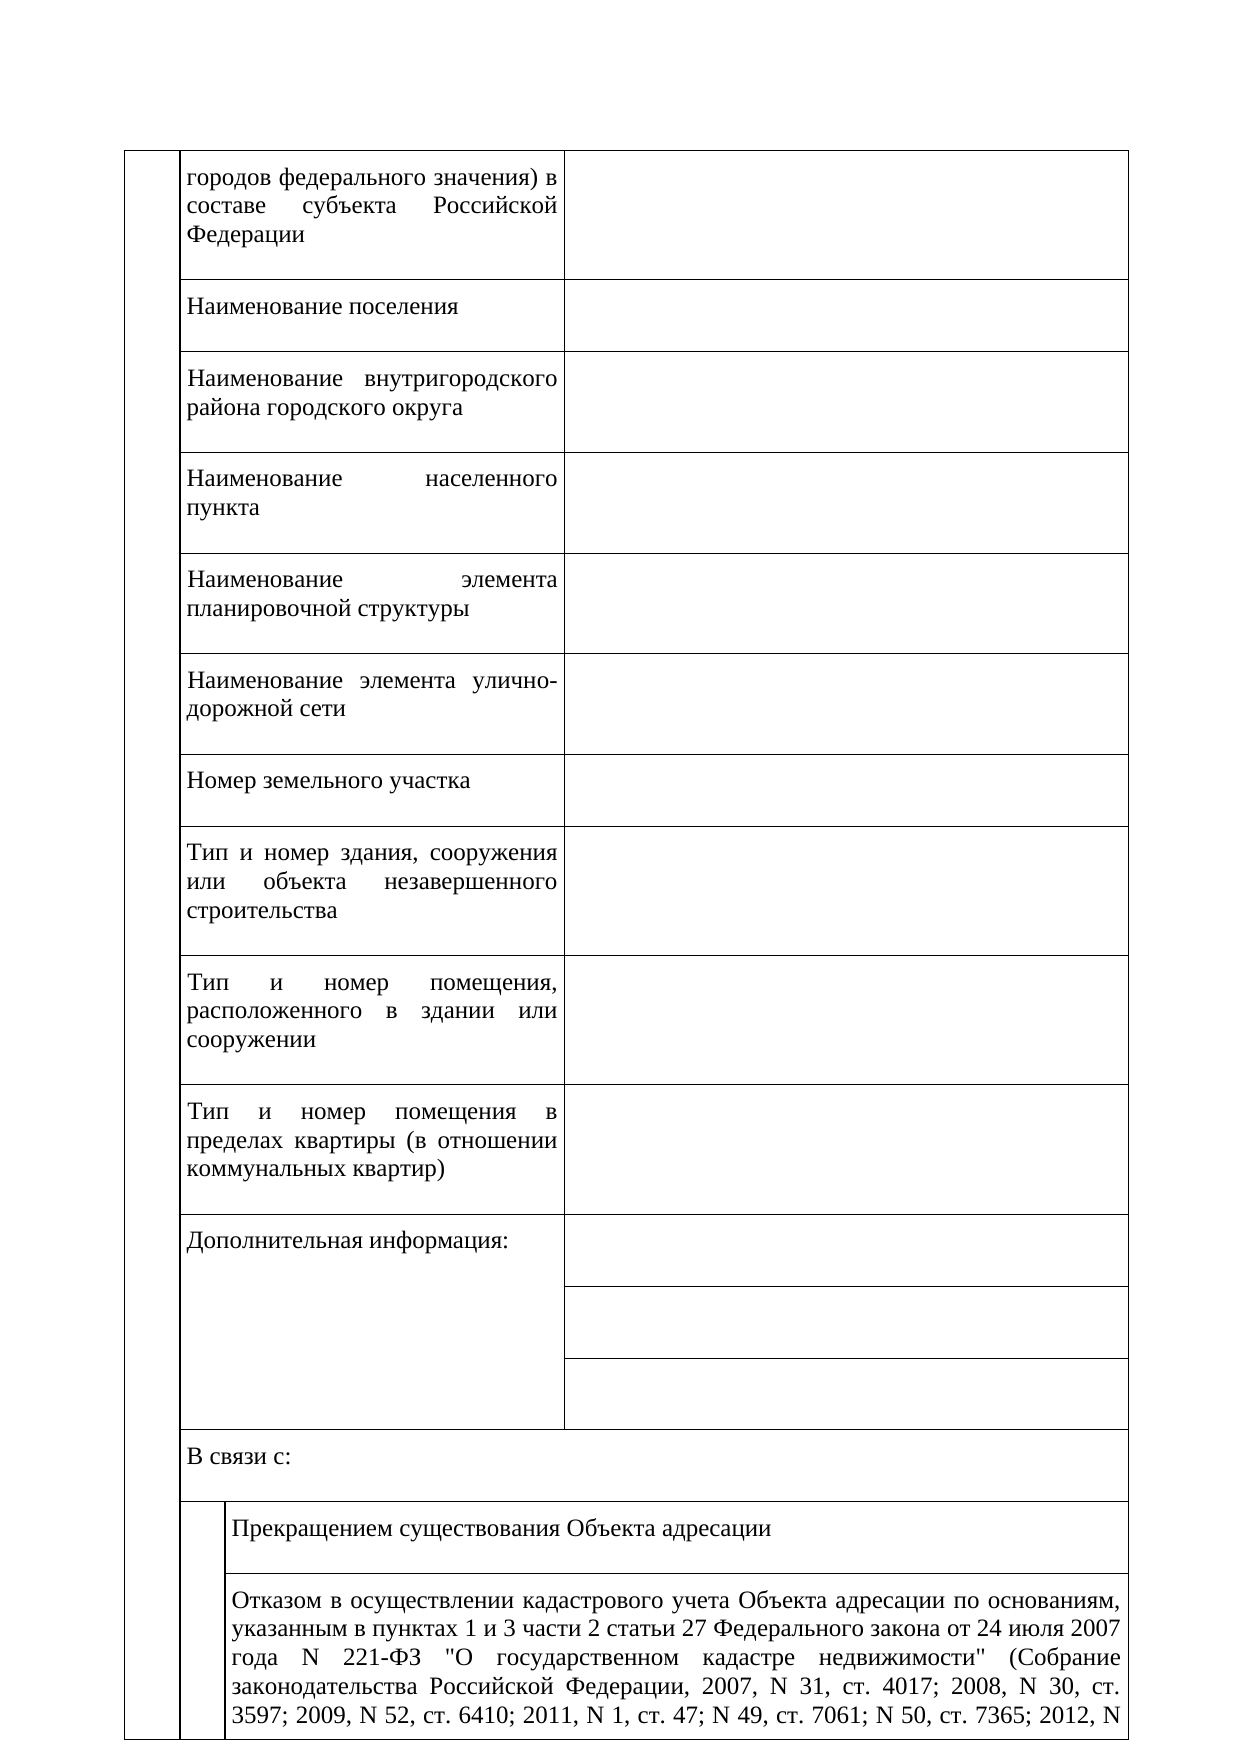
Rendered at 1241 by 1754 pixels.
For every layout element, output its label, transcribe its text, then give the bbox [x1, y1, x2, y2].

table_cell Наименование внутригородского района городского округа [181, 352, 564, 452]
table_cell [565, 280, 1128, 351]
table_cell Тип и номер помещения в пределах квартиры (в отношении коммунальных квартир) [181, 1085, 564, 1214]
table_cell [565, 554, 1128, 653]
table_cell Наименование населенного пункта [181, 453, 564, 552]
table_cell [181, 1502, 224, 1739]
table_cell [565, 956, 1128, 1084]
table_cell [565, 1085, 1128, 1214]
table_cell [565, 1287, 1128, 1357]
table_cell Прекращением существования Объекта адресации [226, 1502, 1128, 1573]
table_cell Тип и номер здания, сооружения или объекта незавершенного строительства [181, 827, 564, 955]
table_cell [565, 352, 1128, 452]
table_cell [565, 453, 1128, 552]
table_cell [565, 827, 1128, 955]
table_cell В связи с: [181, 1430, 1128, 1501]
table_cell Наименование поселения [181, 280, 564, 351]
table_cell Тип и номер помещения, расположенного в здании или сооружении [181, 956, 564, 1084]
table_cell [565, 1359, 1128, 1429]
table_cell [565, 654, 1128, 754]
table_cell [181, 151, 564, 279]
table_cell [226, 1574, 1128, 1739]
table_cell [565, 755, 1128, 826]
table_cell Дополнительная информация: [181, 1215, 564, 1429]
table_cell [565, 1215, 1128, 1286]
table_cell Номер земельного участка [181, 755, 564, 826]
table_cell Наименование элемента улично-дорожной сети [181, 654, 564, 754]
table_cell [565, 151, 1128, 279]
table_cell Наименование элемента планировочной структуры [181, 554, 564, 653]
